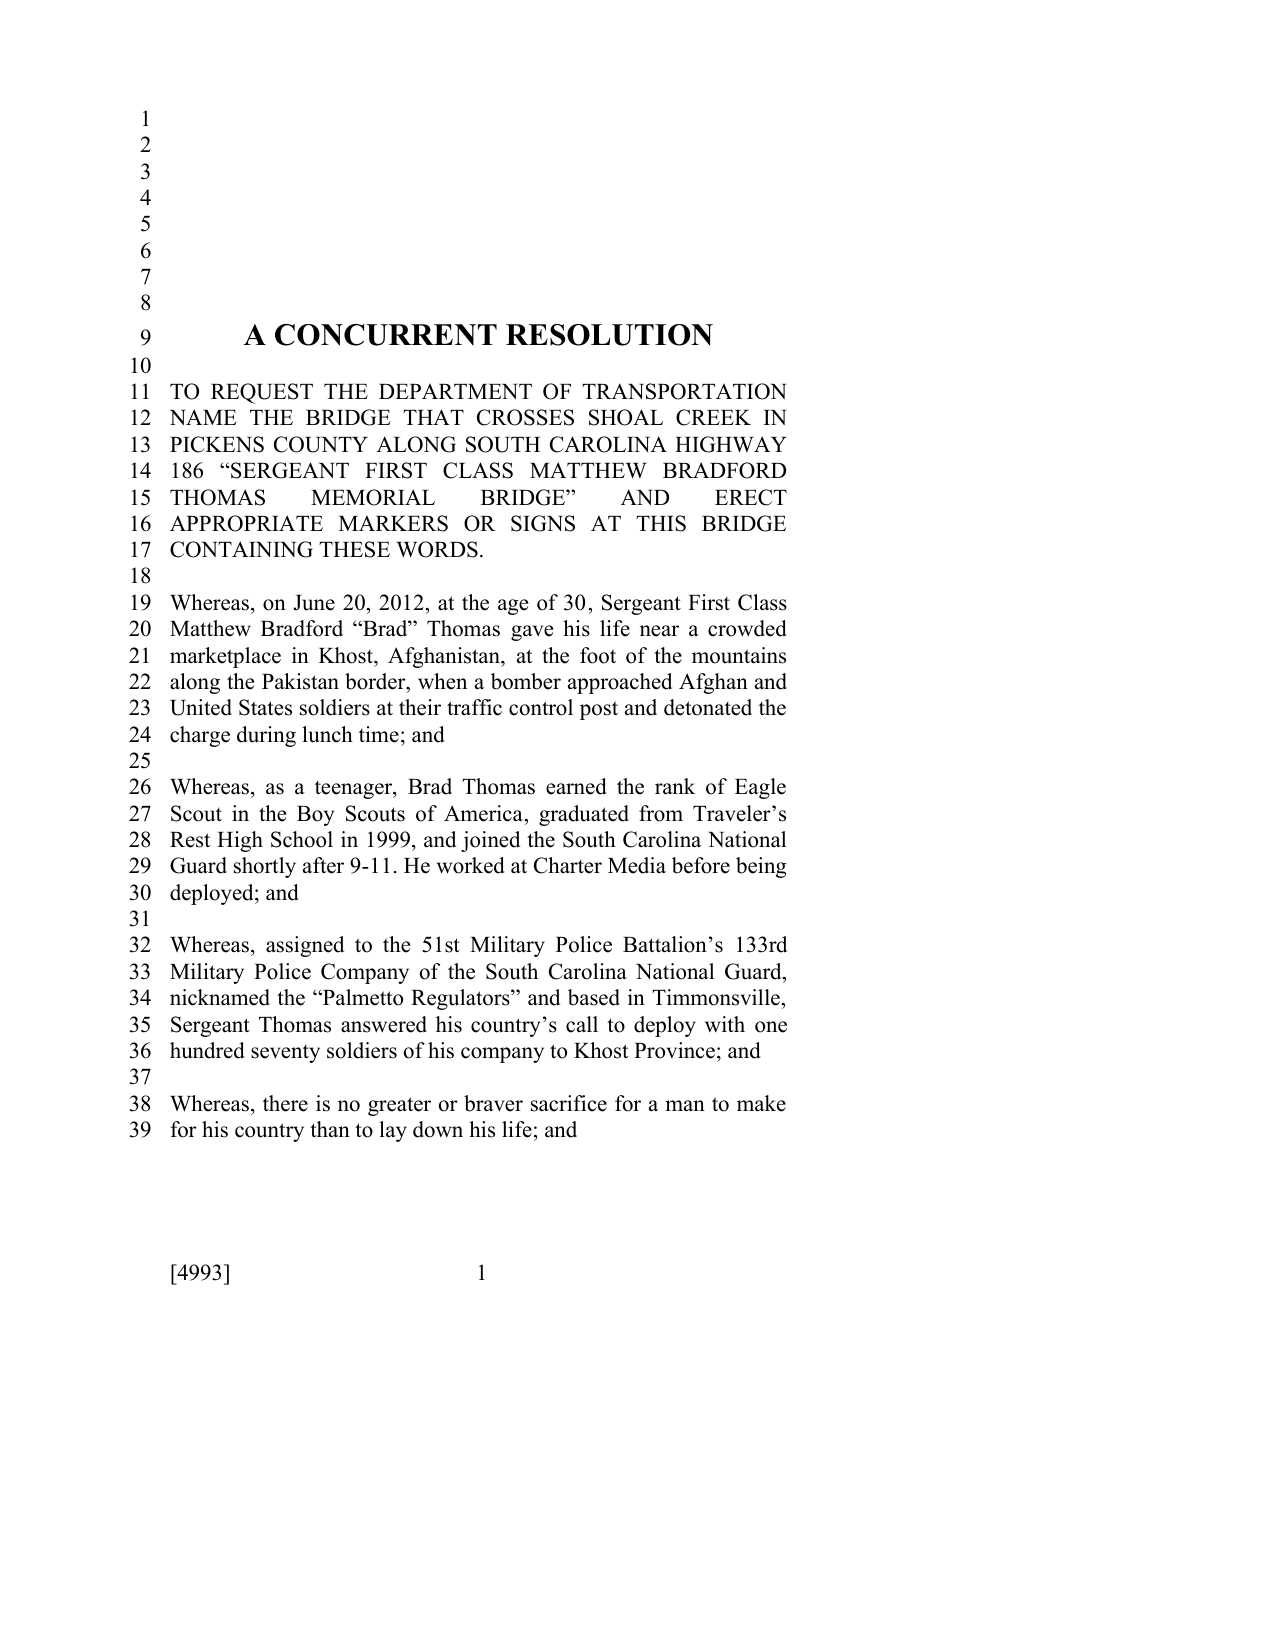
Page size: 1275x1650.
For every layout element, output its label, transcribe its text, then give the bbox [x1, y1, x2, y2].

text A CONCURRENT RESOLUTION [169, 316, 787, 352]
text Whereas, as a teenager, Brad Thomas earned the rank of Eagle Scout in the Boy Scouts of America, graduated from Traveler’s Rest High School in 1999, and joined the South Carolina National Guard shortly after 9-11. He worked at Charter Media before being deployed; and [169, 773, 787, 905]
text Whereas, assigned to the 51st Military Police Battalion’s 133rd Military Police Company of the South Carolina National Guard, nicknamed the “Palmetto Regulators” and based in Timmonsville, Sergeant Thomas answered his country’s call to deploy with one hundred seventy soldiers of his company to Khost Province; and [169, 932, 787, 1063]
text Whereas, on June 20, 2012, at the age of 30, Sergeant First Class Matthew Bradford “Brad” Thomas gave his life near a crowded marketplace in Khost, Afghanistan, at the foot of the mountains along the Pakistan border, when a bomber approached Afghan and United States soldiers at their traffic control post and detonated the charge during lunch time; and [169, 589, 787, 747]
text TO REQUEST THE DEPARTMENT OF TRANSPORTATION NAME THE BRIDGE THAT CROSSES SHOAL CREEK IN PICKENS COUNTY ALONG SOUTH CAROLINA HIGHWAY 186 “SERGEANT FIRST CLASS MATTHEW BRADFORD THOMAS MEMORIAL BRIDGE” AND ERECT APPROPRIATE MARKERS OR SIGNS AT THIS BRIDGE CONTAINING THESE WORDS. [169, 378, 787, 563]
text Whereas, there is no greater or braver sacrifice for a man to make for his country than to lay down his life; and [169, 1090, 787, 1142]
